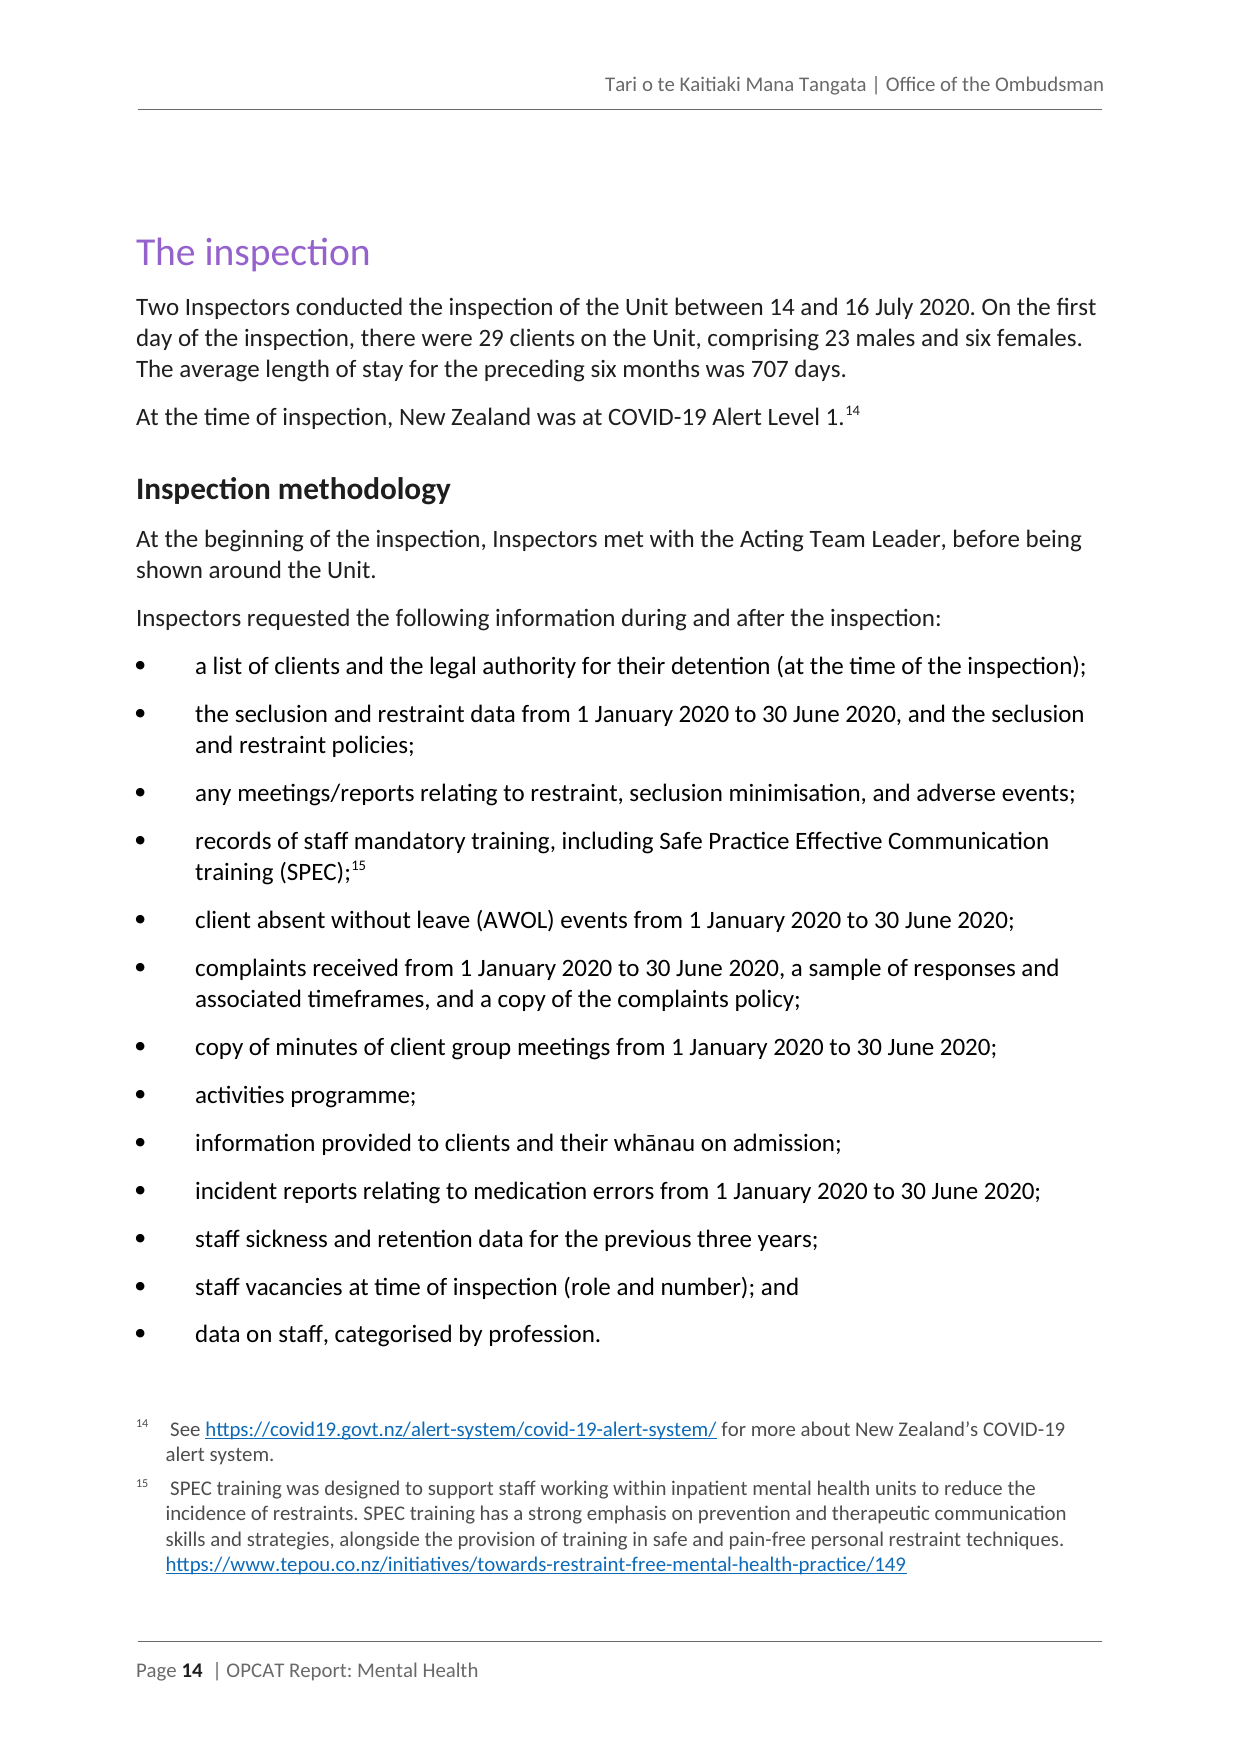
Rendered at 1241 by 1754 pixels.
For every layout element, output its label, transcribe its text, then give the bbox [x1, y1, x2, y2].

text any meetings/reports relating to restraint, seclusion minimisation, and adverse events; [136, 776, 1104, 807]
text copy of minutes of client group meetings from 1 January 2020 to 30 June 2020; [136, 1030, 1104, 1062]
text Two Inspectors conducted the inspection of the Unit between 14 and 16 July 2020. On the first day of the inspection, there were 29 clients on the Unit, comprising 23 males and six females. The average length of stay for the preceding six months was 707 days. [136, 290, 1104, 384]
text activities programme; [136, 1078, 1104, 1109]
text At the beginning of the inspection, Inspectors met with the Acting Team Leader, before being shown around the Unit. [136, 522, 1104, 584]
text records of staff mandatory training, including Safe Practice Effective Communication training (SPEC); [136, 824, 1104, 887]
text staff vacancies at time of inspection (role and number); and [136, 1270, 1104, 1301]
text At the time of inspection, New Zealand was at COVID-19 Alert Level 1. [136, 401, 1104, 432]
text a list of clients and the legal authority for their detention (at the time of the inspection); [136, 649, 1104, 680]
subtitle Inspection methodology [136, 469, 1075, 507]
text incident reports relating to medication errors from 1 January 2020 to 30 June 2020; [136, 1174, 1104, 1205]
subtitle The inspection [136, 227, 1075, 276]
text complaints received from 1 January 2020 to 30 June 2020, a sample of responses and associated timeframes, and a copy of the complaints policy; [136, 951, 1104, 1014]
text client absent without leave (AWOL) events from 1 January 2020 to 30 June 2020; [136, 903, 1104, 934]
text staff sickness and retention data for the previous three years; [136, 1222, 1104, 1253]
text information provided to clients and their whānau on admission; [136, 1126, 1104, 1157]
text Inspectors requested the following information during and after the inspection: [136, 601, 1104, 632]
text data on staff, categorised by profession. [136, 1318, 1104, 1349]
text the seclusion and restraint data from 1 January 2020 to 30 June 2020, and the seclusion and restraint policies; [136, 697, 1104, 759]
